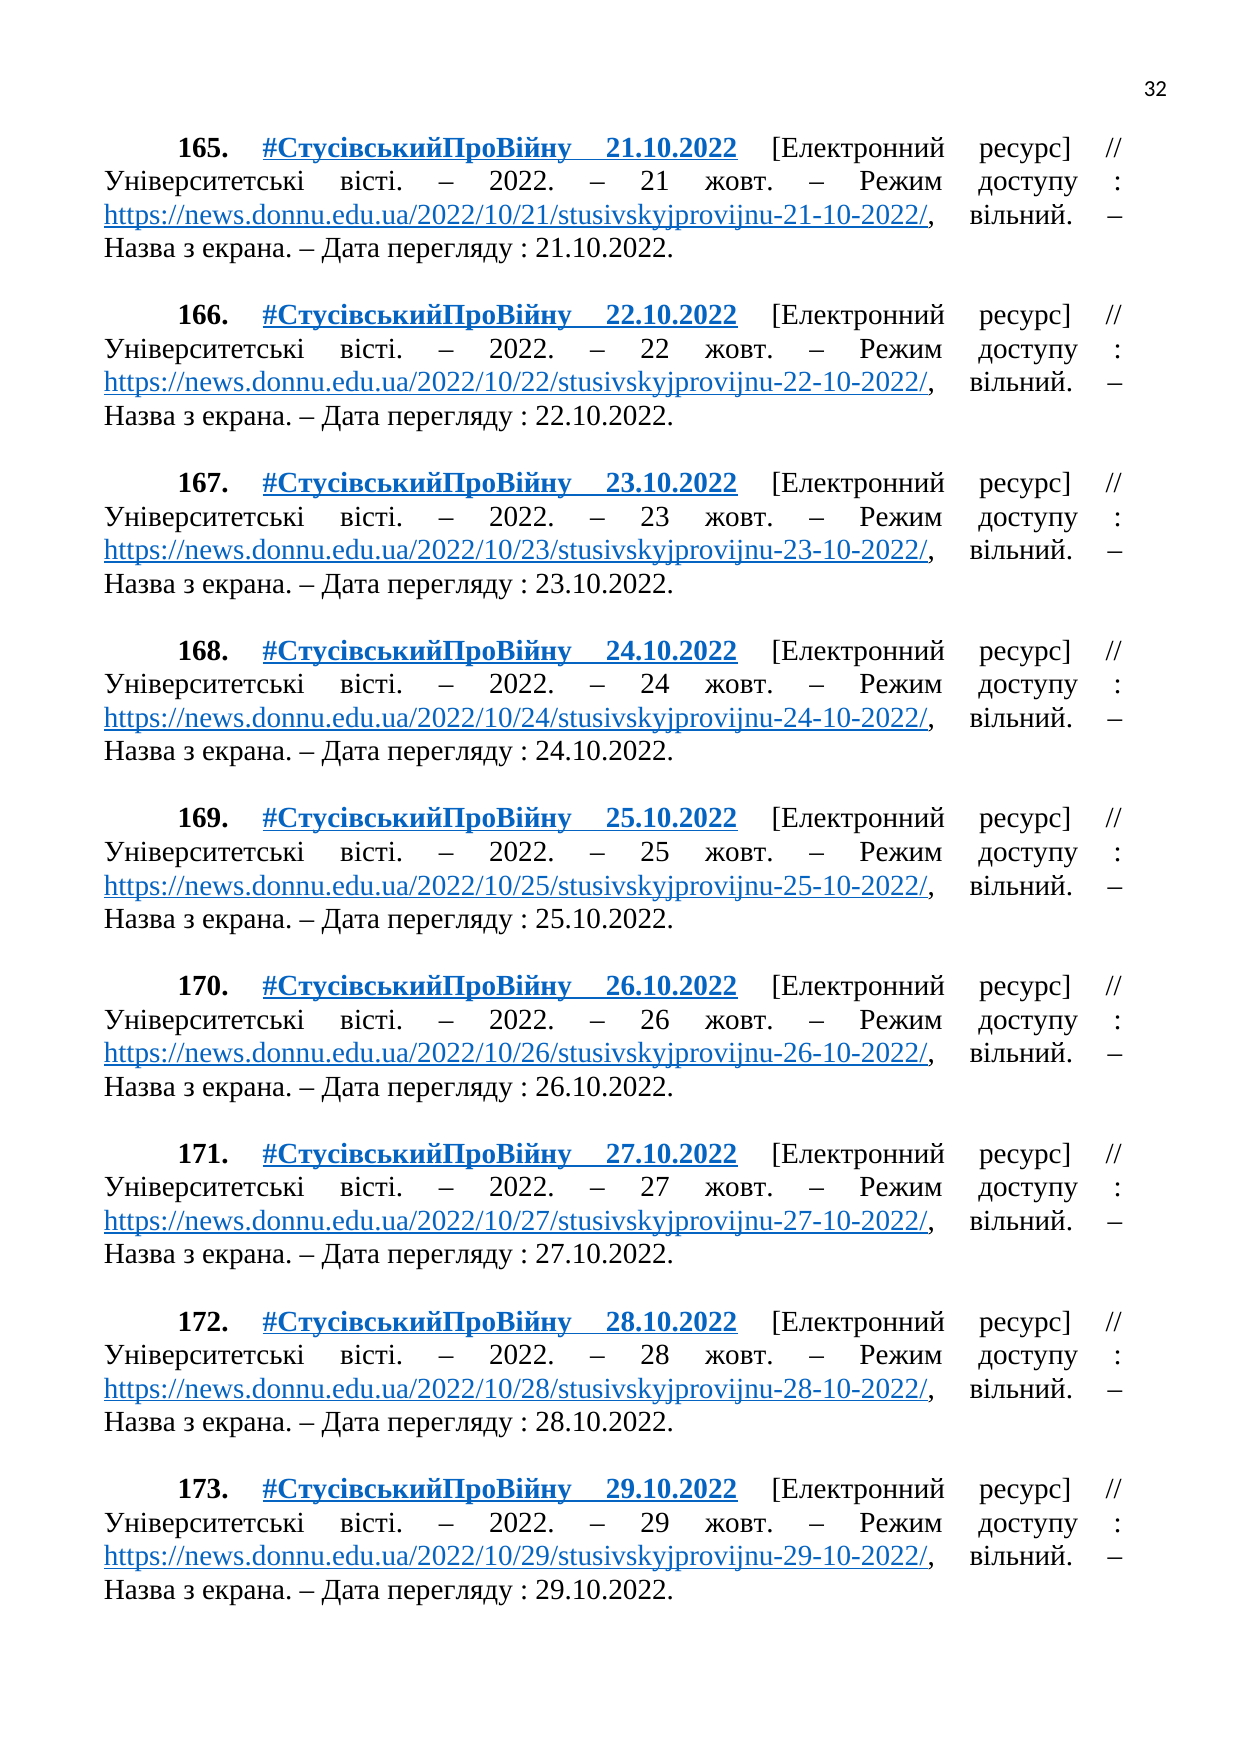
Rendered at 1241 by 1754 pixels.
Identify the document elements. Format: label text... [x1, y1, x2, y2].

text 169. #СтусівськийПроВійну 25.10.2022 [Електронний ресурс] // Університетські вісті. – 2022. – 25 жовт. – Режим доступу : https://news.donnu.edu.ua/2022/10/25/stusivskyjprovijnu-25-10-2022/, вільний. – Назва з екрана. – Дата перегляду : 25.10.2022. [103, 801, 1122, 935]
text 171. #СтусівськийПроВійну 27.10.2022 [Електронний ресурс] // Університетські вісті. – 2022. – 27 жовт. – Режим доступу : https://news.donnu.edu.ua/2022/10/27/stusivskyjprovijnu-27-10-2022/, вільний. – Назва з екрана. – Дата перегляду : 27.10.2022. [103, 1136, 1122, 1270]
text 165. #СтусівськийПроВійну 21.10.2022 [Електронний ресурс] // Університетські вісті. – 2022. – 21 жовт. – Режим доступу : https://news.donnu.edu.ua/2022/10/21/stusivskyjprovijnu-21-10-2022/, вільний. – Назва з екрана. – Дата перегляду : 21.10.2022. [103, 130, 1122, 264]
text 172. #СтусівськийПроВійну 28.10.2022 [Електронний ресурс] // Університетські вісті. – 2022. – 28 жовт. – Режим доступу : https://news.donnu.edu.ua/2022/10/28/stusivskyjprovijnu-28-10-2022/, вільний. – Назва з екрана. – Дата перегляду : 28.10.2022. [103, 1304, 1122, 1438]
text 168. #СтусівськийПроВійну 24.10.2022 [Електронний ресурс] // Університетські вісті. – 2022. – 24 жовт. – Режим доступу : https://news.donnu.edu.ua/2022/10/24/stusivskyjprovijnu-24-10-2022/, вільний. – Назва з екрана. – Дата перегляду : 24.10.2022. [103, 633, 1122, 767]
text 170. #СтусівськийПроВійну 26.10.2022 [Електронний ресурс] // Університетські вісті. – 2022. – 26 жовт. – Режим доступу : https://news.donnu.edu.ua/2022/10/26/stusivskyjprovijnu-26-10-2022/, вільний. – Назва з екрана. – Дата перегляду : 26.10.2022. [103, 968, 1122, 1102]
text 166. #СтусівськийПроВійну 22.10.2022 [Електронний ресурс] // Університетські вісті. – 2022. – 22 жовт. – Режим доступу : https://news.donnu.edu.ua/2022/10/22/stusivskyjprovijnu-22-10-2022/, вільний. – Назва з екрана. – Дата перегляду : 22.10.2022. [103, 297, 1122, 432]
text 173. #СтусівськийПроВійну 29.10.2022 [Електронний ресурс] // Університетські вісті. – 2022. – 29 жовт. – Режим доступу : https://news.donnu.edu.ua/2022/10/29/stusivskyjprovijnu-29-10-2022/, вільний. – Назва з екрана. – Дата перегляду : 29.10.2022. [103, 1471, 1122, 1606]
text 167. #СтусівськийПроВійну 23.10.2022 [Електронний ресурс] // Університетські вісті. – 2022. – 23 жовт. – Режим доступу : https://news.donnu.edu.ua/2022/10/23/stusivskyjprovijnu-23-10-2022/, вільний. – Назва з екрана. – Дата перегляду : 23.10.2022. [103, 465, 1122, 599]
